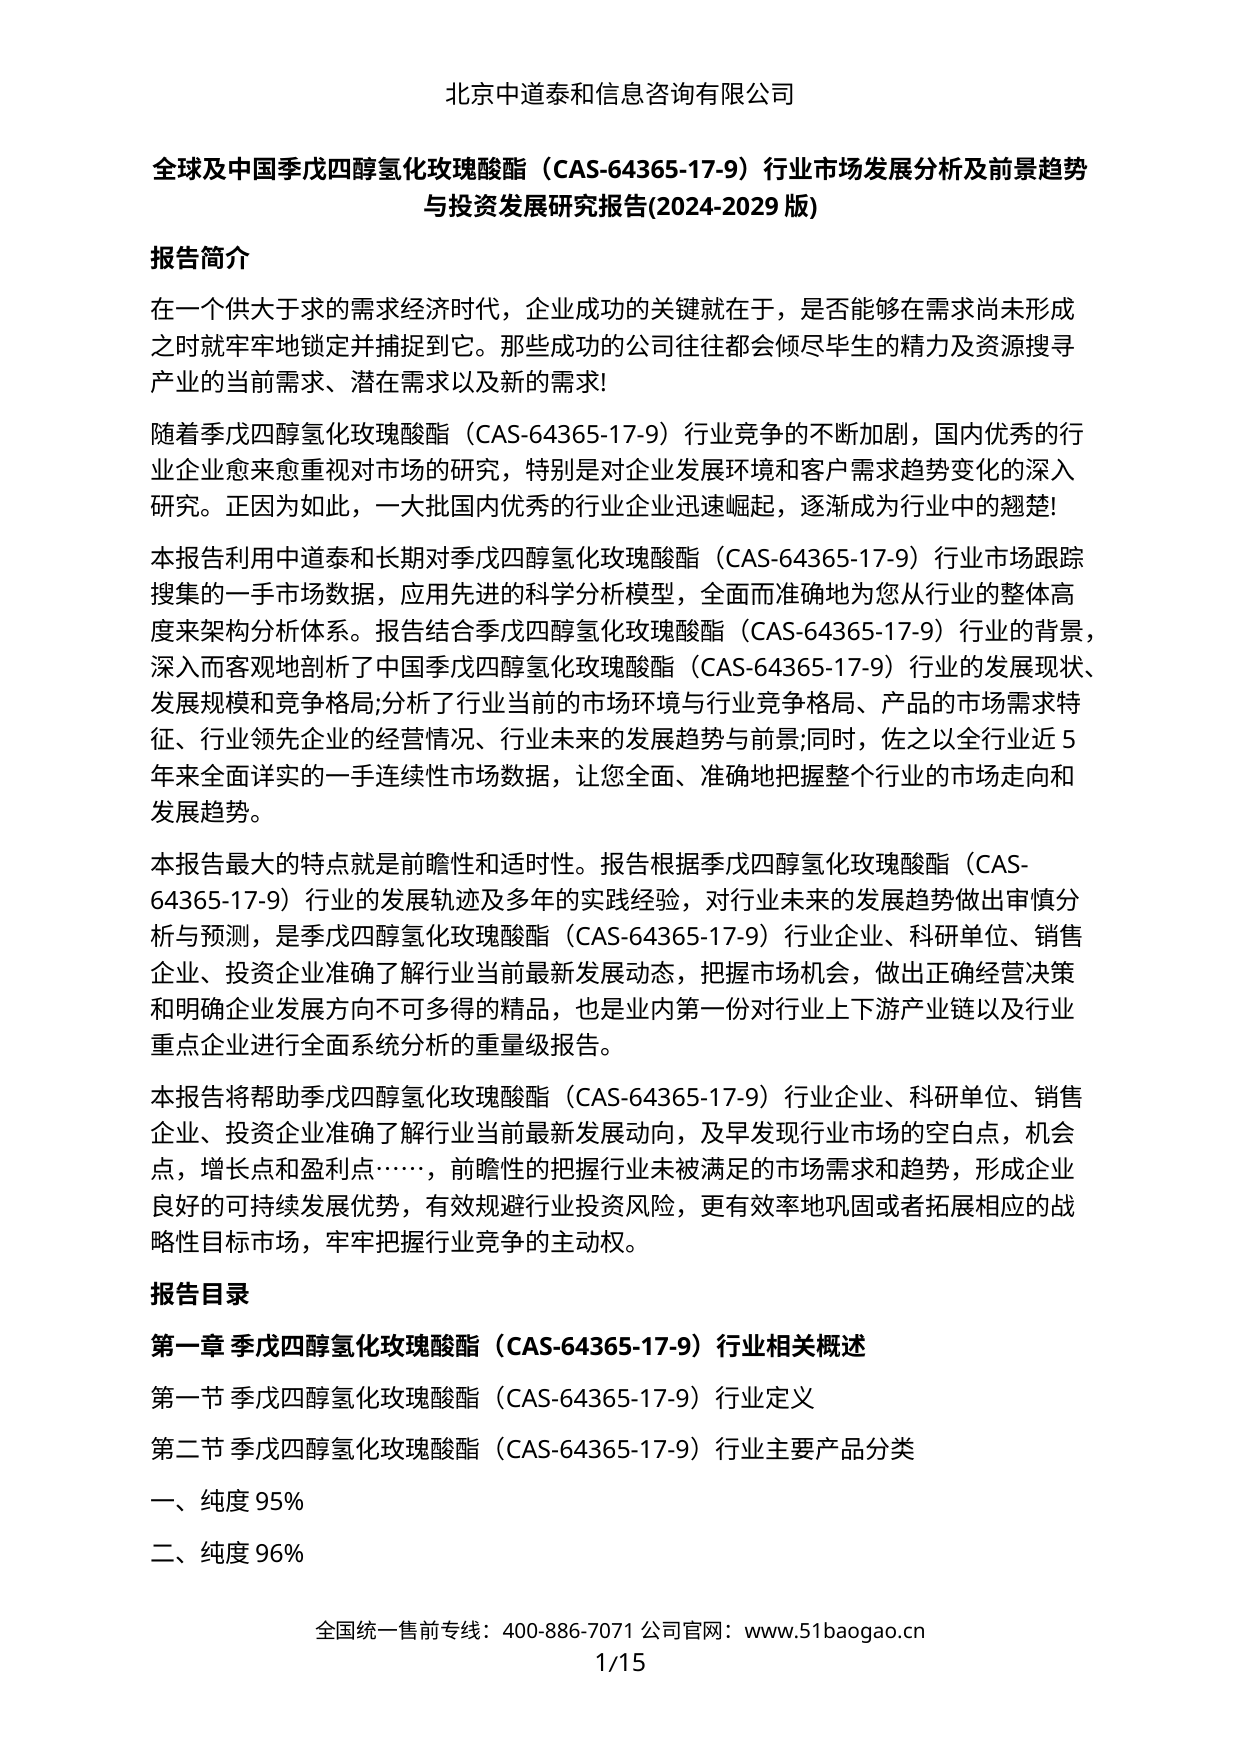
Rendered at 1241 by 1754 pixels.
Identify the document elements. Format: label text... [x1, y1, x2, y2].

text 本报告将帮助季戊四醇氢化玫瑰酸酯（CAS-64365-17-9）行业企业、科研单位、销售企业、投资企业准确了解行业当前最新发展动向，及早发现行业市场的空白点，机会点，增长点和盈利点……，前瞻性的把握行业未被满足的市场需求和趋势，形成企业良好的可持续发展优势，有效规避行业投资风险，更有效率地巩固或者拓展相应的战略性目标市场，牢牢把握行业竞争的主动权。 [150, 1077, 1090, 1259]
text 报告简介 [150, 238, 1090, 274]
text 二、纯度96% [150, 1534, 1090, 1570]
text 报告目录 [150, 1274, 1090, 1311]
text 随着季戊四醇氢化玫瑰酸酯（CAS-64365-17-9）行业竞争的不断加剧，国内优秀的行业企业愈来愈重视对市场的研究，特别是对企业发展环境和客户需求趋势变化的深入研究。正因为如此，一大批国内优秀的行业企业迅速崛起，逐渐成为行业中的翘楚! [150, 414, 1090, 523]
text 本报告最大的特点就是前瞻性和适时性。报告根据季戊四醇氢化玫瑰酸酯（CAS-64365-17-9）行业的发展轨迹及多年的实践经验，对行业未来的发展趋势做出审慎分析与预测，是季戊四醇氢化玫瑰酸酯（CAS-64365-17-9）行业企业、科研单位、销售企业、投资企业准确了解行业当前最新发展动态，把握市场机会，做出正确经营决策和明确企业发展方向不可多得的精品，也是业内第一份对行业上下游产业链以及行业重点企业进行全面系统分析的重量级报告。 [150, 844, 1090, 1062]
text 第一节 季戊四醇氢化玫瑰酸酯（CAS-64365-17-9）行业定义 [150, 1378, 1090, 1414]
text 第一章 季戊四醇氢化玫瑰酸酯（CAS-64365-17-9）行业相关概述 [150, 1326, 1090, 1362]
text 一、纯度95% [150, 1482, 1090, 1518]
text 在一个供大于求的需求经济时代，企业成功的关键就在于，是否能够在需求尚未形成之时就牢牢地锁定并捕捉到它。那些成功的公司往往都会倾尽毕生的精力及资源搜寻产业的当前需求、潜在需求以及新的需求! [150, 290, 1090, 399]
text 本报告利用中道泰和长期对季戊四醇氢化玫瑰酸酯（CAS-64365-17-9）行业市场跟踪搜集的一手市场数据，应用先进的科学分析模型，全面而准确地为您从行业的整体高度来架构分析体系。报告结合季戊四醇氢化玫瑰酸酯（CAS-64365-17-9）行业的背景，深入而客观地剖析了中国季戊四醇氢化玫瑰酸酯（CAS-64365-17-9）行业的发展现状、发展规模和竞争格局;分析了行业当前的市场环境与行业竞争格局、产品的市场需求特征、行业领先企业的经营情况、行业未来的发展趋势与前景;同时，佐之以全行业近5年来全面详实的一手连续性市场数据，让您全面、准确地把握整个行业的市场走向和发展趋势。 [150, 539, 1090, 829]
text 全球及中国季戊四醇氢化玫瑰酸酯（CAS-64365-17-9）行业市场发展分析及前景趋势与投资发展研究报告(2024-2029版) [150, 150, 1090, 222]
text 第二节 季戊四醇氢化玫瑰酸酯（CAS-64365-17-9）行业主要产品分类 [150, 1430, 1090, 1466]
